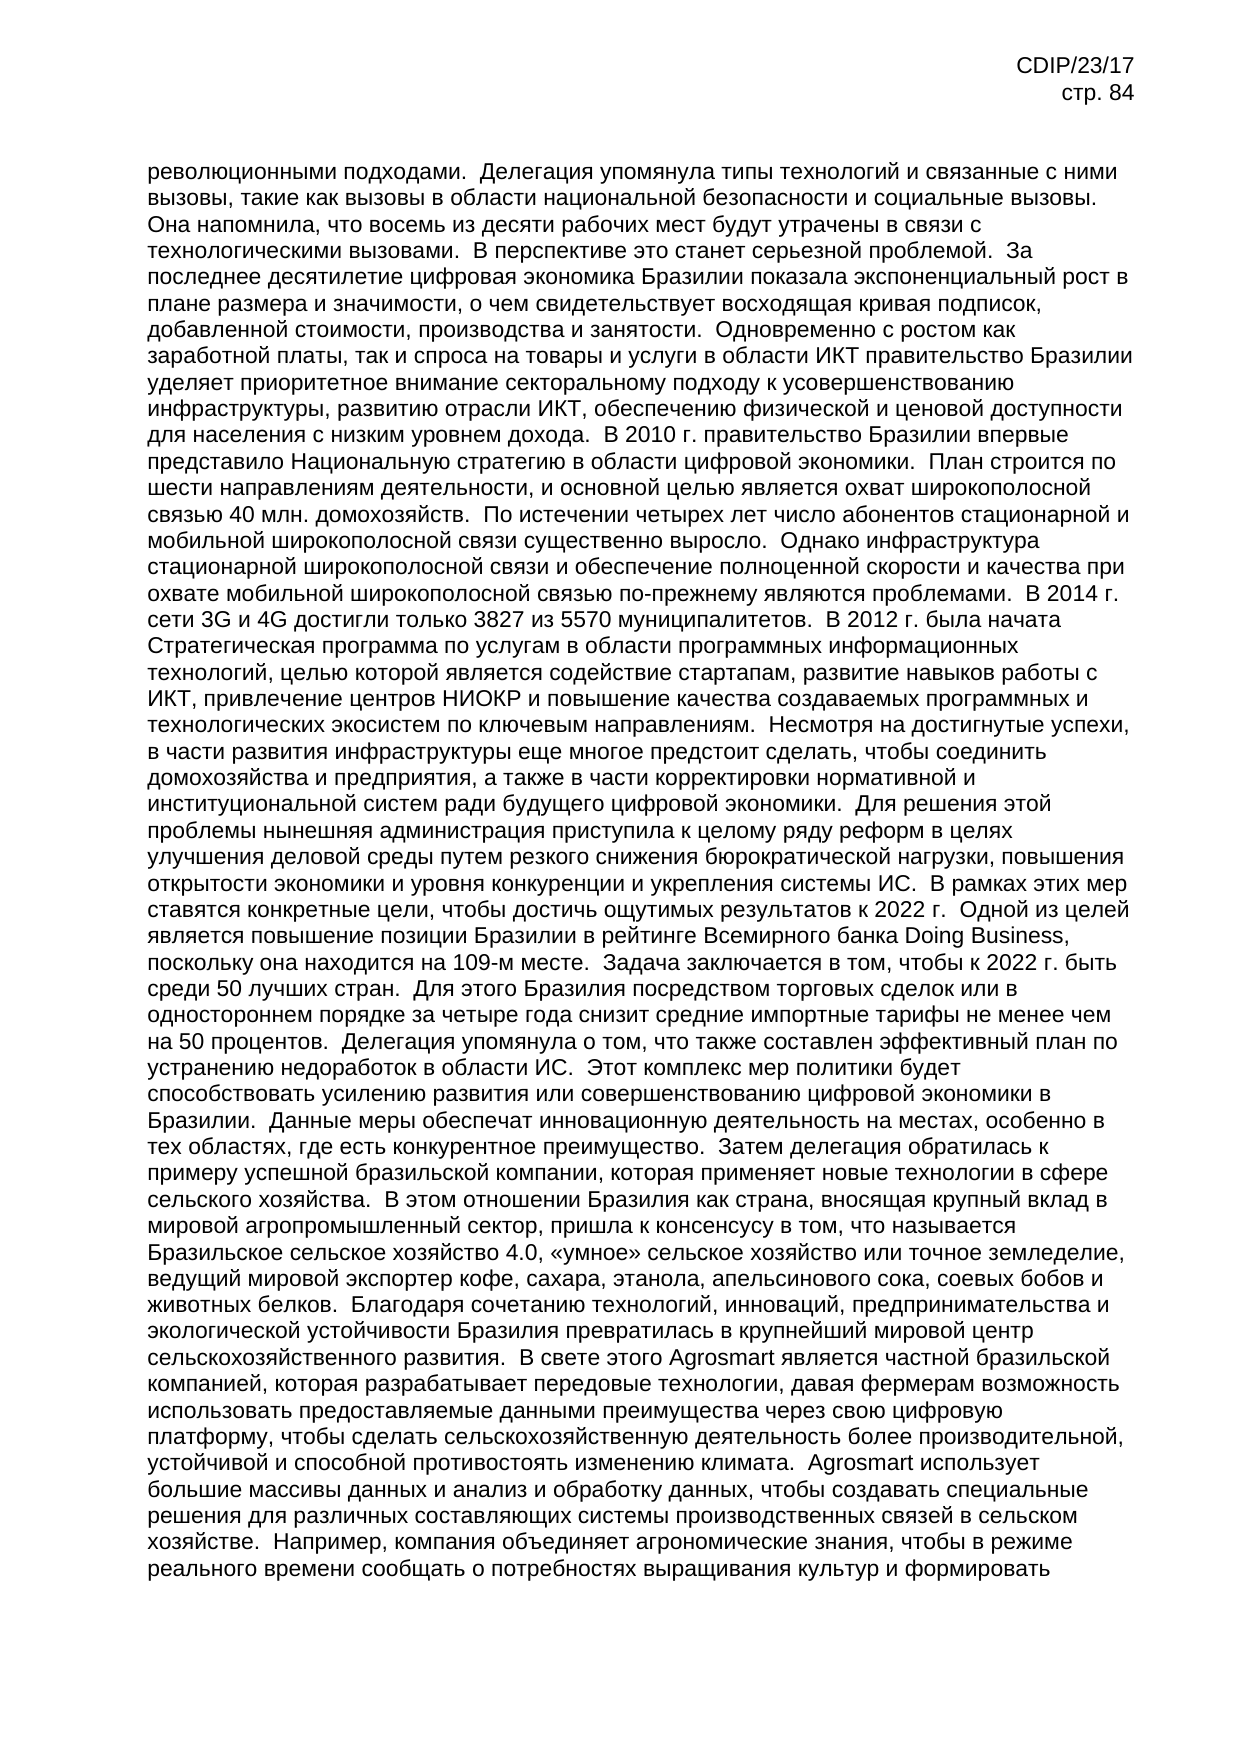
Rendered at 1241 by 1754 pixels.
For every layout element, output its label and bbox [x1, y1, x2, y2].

list [147, 158, 1134, 1581]
